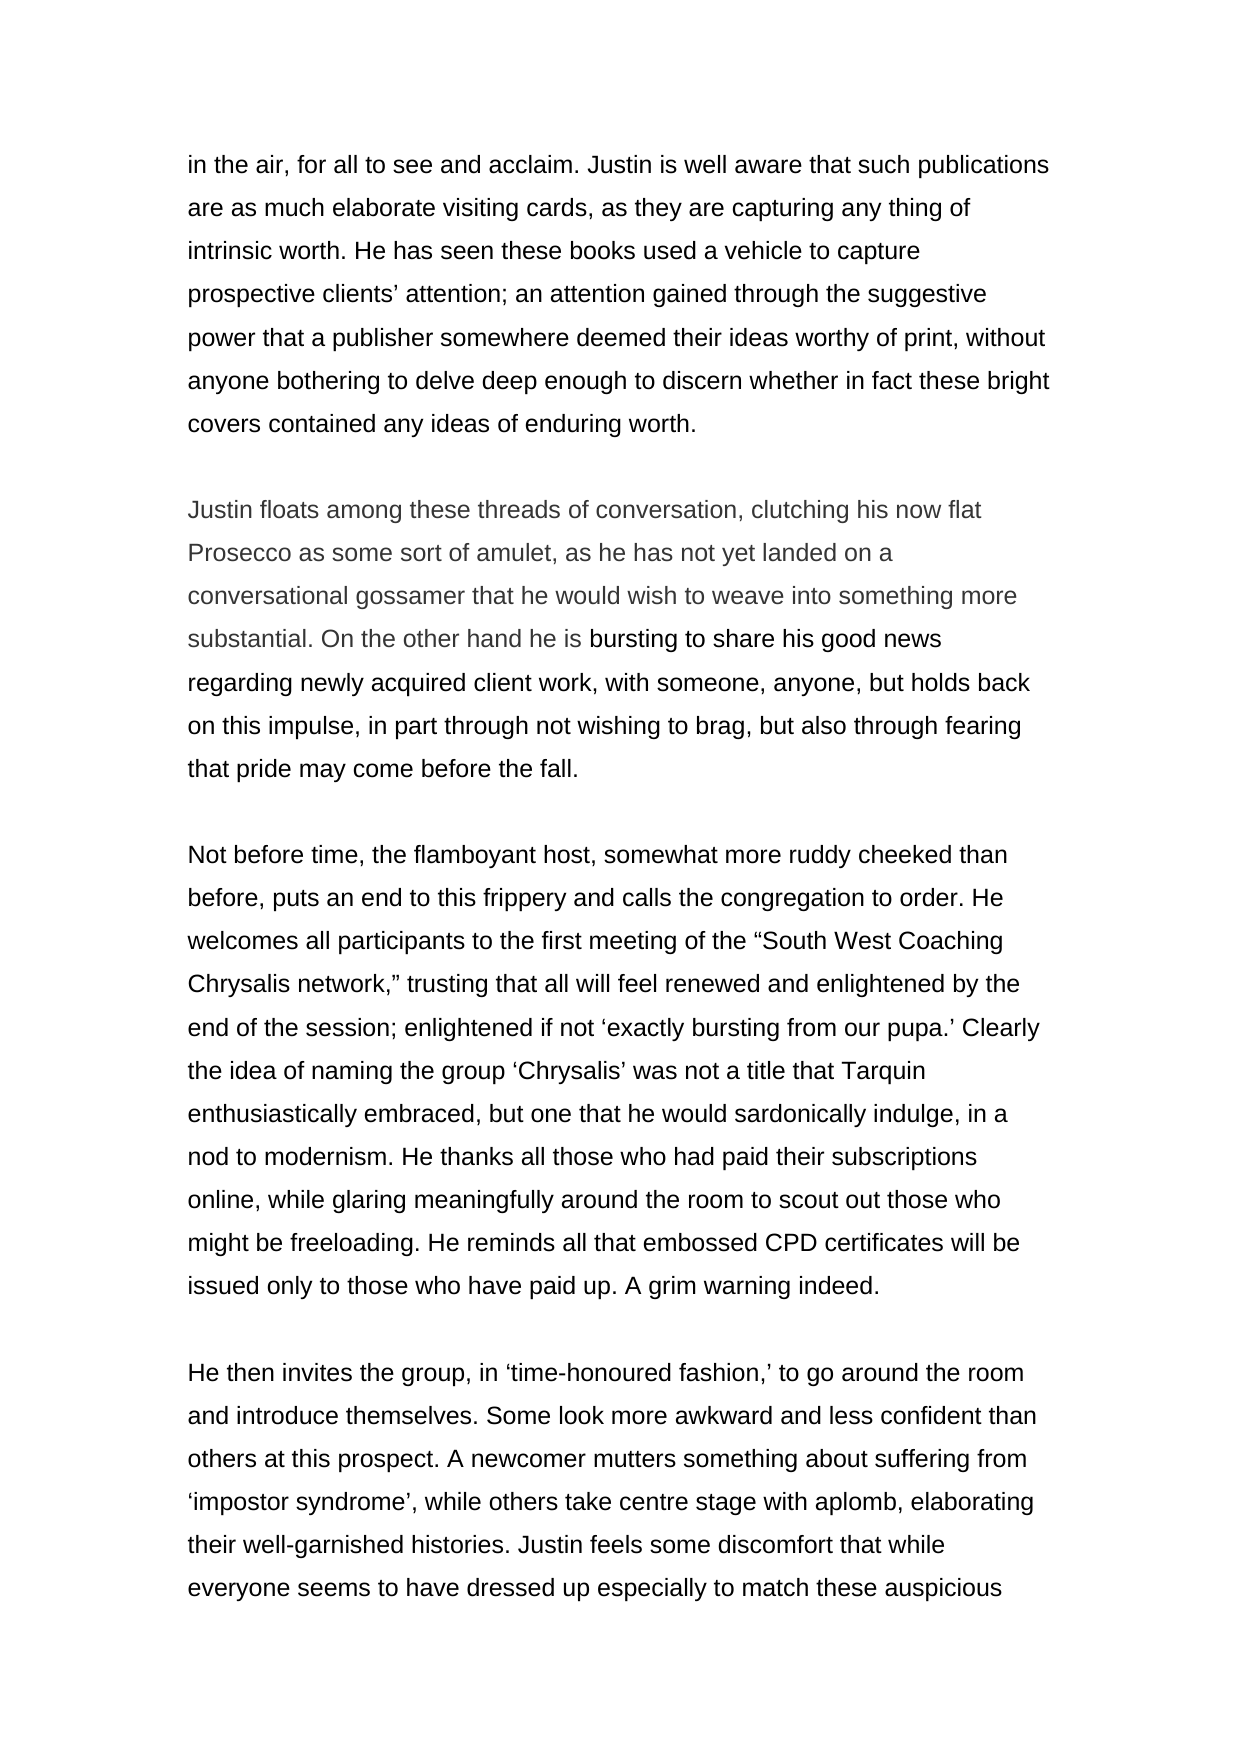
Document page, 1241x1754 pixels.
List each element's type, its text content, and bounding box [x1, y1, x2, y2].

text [187, 150, 1053, 437]
text Justin floats among these threads of conversation, clutching his now flat Prosecco as some sort of amulet, as he has not yet landed on a conversational gossamer that he would wish to weave into something more substantial. On the other hand he is bursting to share his good news regarding newly acquired client work, with someone, anyone, but holds back on this impulse, in part through not wishing to brag, but also through fearing that pride may come before the fall. [187, 495, 1053, 782]
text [187, 1357, 1053, 1602]
text Not before time, the flamboyant host, somewhat more ruddy cheeked than before, puts an end to this frippery and calls the congregation to order. He welcomes all participants to the first meeting of the “South West Coaching Chrysalis network,” trusting that all will feel renewed and enlightened by the end of the session; enlightened if not ‘exactly bursting from our pupa.’ Clearly the idea of naming the group ‘Chrysalis’ was not a title that Tarquin enthusiastically embraced, but one that he would sardonically indulge, in a nod to modernism. He thanks all those who had paid their subscriptions online, while glaring meaningfully around the room to scout out those who might be freeloading. He reminds all that embossed CPD certificates will be issued only to those who have paid up. A grim warning indeed. [187, 840, 1053, 1300]
